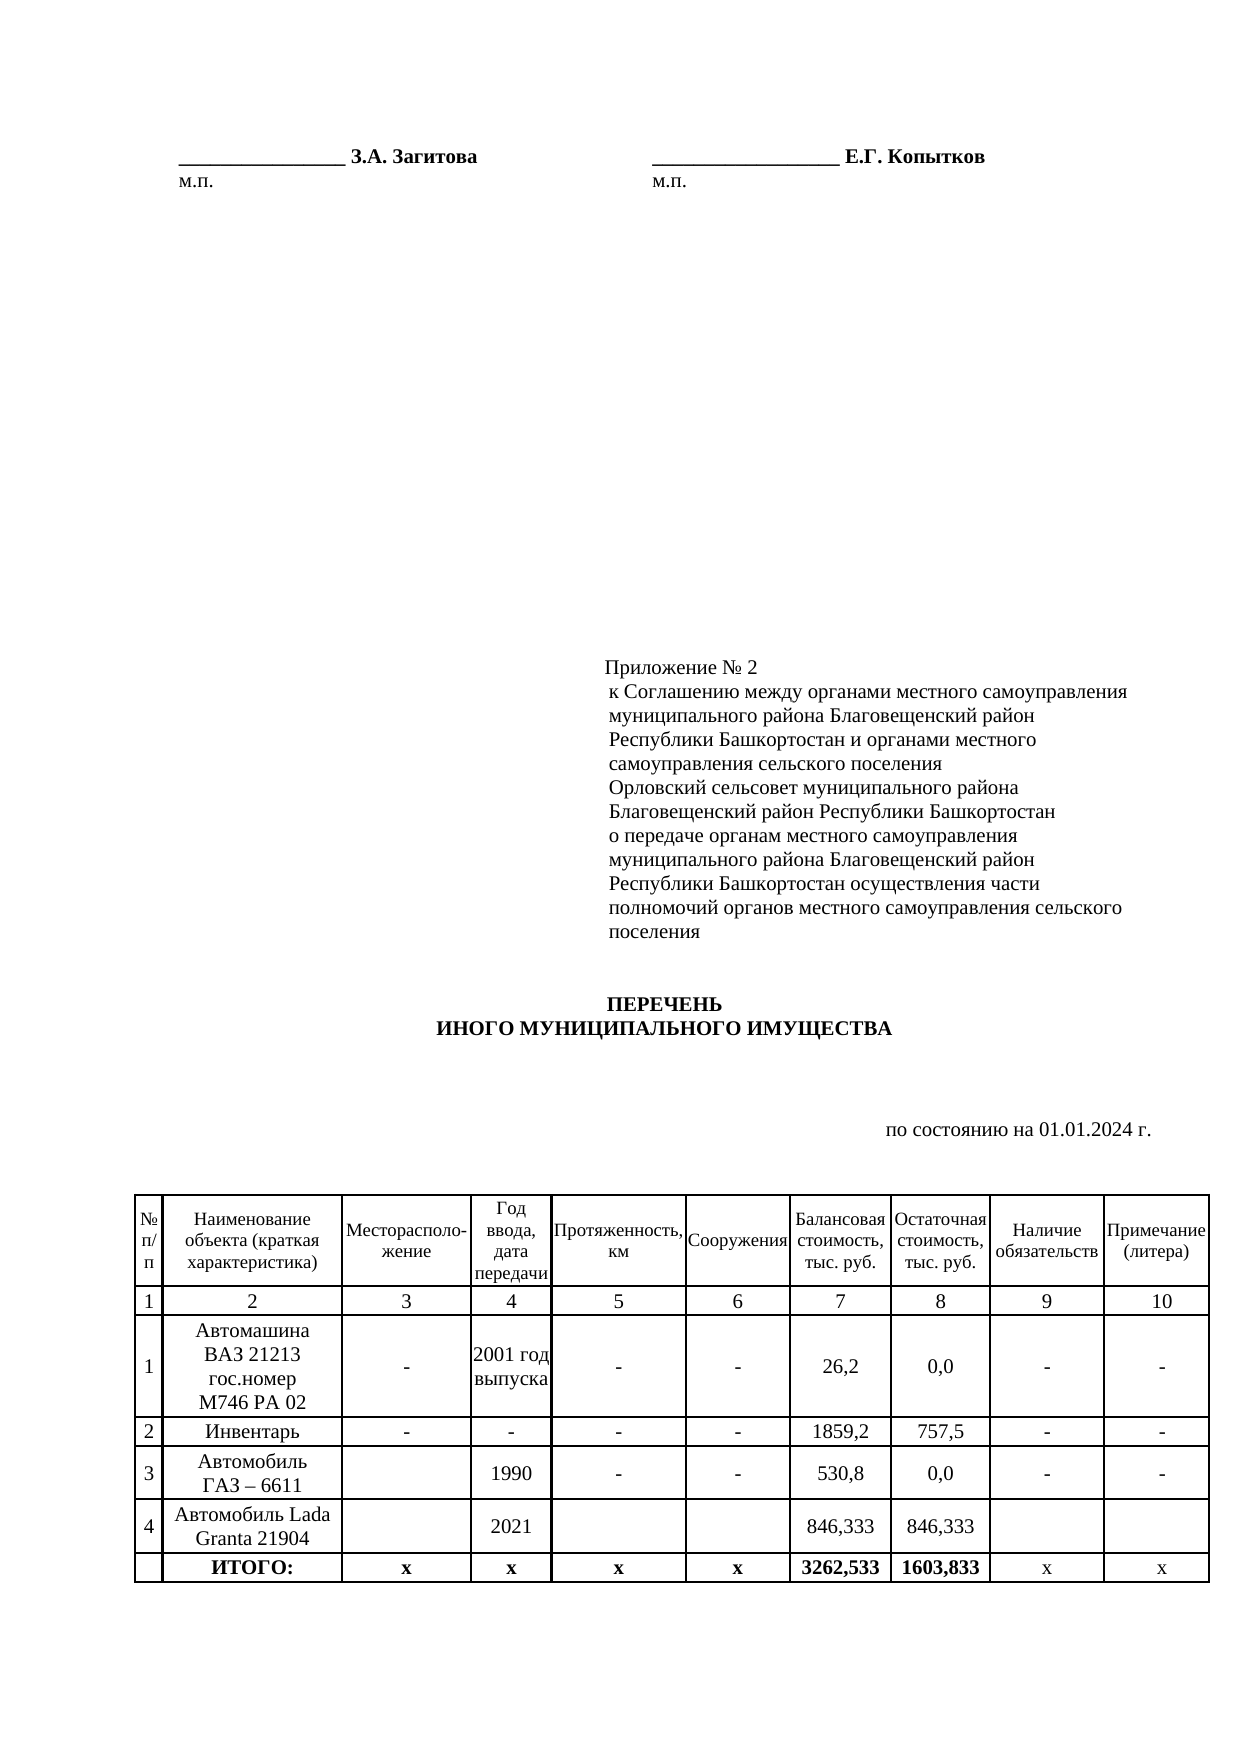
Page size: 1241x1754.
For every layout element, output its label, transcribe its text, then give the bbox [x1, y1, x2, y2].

table_header Балансовая стоимость, тыс. руб. [791, 1196, 890, 1285]
table_cell - [1105, 1316, 1208, 1416]
table_header Протяженность, км [553, 1196, 685, 1285]
table_cell - [1105, 1418, 1208, 1445]
table_cell 3 [136, 1447, 161, 1498]
table_cell ИТОГО: [164, 1554, 341, 1581]
table_cell [1105, 1500, 1208, 1552]
table_cell - [991, 1447, 1103, 1498]
table_cell [136, 1554, 161, 1581]
table_cell 8 [892, 1287, 989, 1314]
table_cell 2 [136, 1418, 161, 1445]
table_cell - [991, 1316, 1103, 1416]
table_cell 0,0 [892, 1447, 989, 1498]
table_cell х [1105, 1554, 1208, 1581]
table_cell 1 [136, 1287, 161, 1314]
text ИНОГО МУНИЦИПАЛЬНОГО ИМУЩЕСТВА [177, 1016, 1152, 1040]
table_cell 5 [553, 1287, 685, 1314]
table_cell х [343, 1554, 470, 1581]
table_cell Инвентарь [164, 1418, 341, 1445]
table_cell 9 [991, 1287, 1103, 1314]
text Республики Башкортостан и органами местного самоуправления сельского поселения [608, 727, 1152, 775]
table_cell 757,5 [892, 1418, 989, 1445]
table_cell - [472, 1418, 550, 1445]
table_cell 846,333 [892, 1500, 989, 1552]
text Республики Башкортостан осуществления части полномочий органов местного самоуправления сельского поселения [608, 871, 1152, 943]
text Приложение № 2 [177, 655, 1152, 679]
table_cell х [472, 1554, 550, 1581]
table_cell - [553, 1447, 685, 1498]
table_cell 4 [472, 1287, 550, 1314]
table_cell [687, 1500, 789, 1552]
text о передаче органам местного самоуправления муниципального района Благовещенский район [608, 823, 1152, 871]
table_header Остаточная стоимость, тыс. руб. [892, 1196, 989, 1285]
table_cell 10 [1105, 1287, 1208, 1314]
text Орловский сельсовет муниципального района [608, 775, 1152, 799]
table_cell 1 [136, 1316, 161, 1416]
table_cell 1603,833 [892, 1554, 989, 1581]
table_header Примечание (литера) [1105, 1196, 1208, 1285]
table_header Месторасполо-жение [343, 1196, 470, 1285]
table_cell 6 [687, 1287, 789, 1314]
table_cell [553, 1500, 685, 1552]
text к Соглашению между органами местного самоуправления [608, 679, 1152, 703]
table_cell 846,333 [791, 1500, 890, 1552]
table_header Наименование объекта (краткая характеристика) [164, 1196, 341, 1285]
table_cell - [687, 1418, 789, 1445]
table_cell 1859,2 [791, 1418, 890, 1445]
table_cell 4 [136, 1500, 161, 1552]
table_header № п/п [136, 1196, 161, 1285]
table_cell 2001 год выпуска [472, 1316, 550, 1416]
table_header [177, 118, 650, 193]
table_cell 2021 [472, 1500, 550, 1552]
table_cell 3262,533 [791, 1554, 890, 1581]
table_cell - [687, 1447, 789, 1498]
table_cell 3 [343, 1287, 470, 1314]
table_cell Автомобиль Lada Granta 21904 [164, 1500, 341, 1552]
table_header Год ввода, дата передачи [472, 1196, 550, 1285]
table_cell - [687, 1316, 789, 1416]
table_cell х [553, 1554, 685, 1581]
table_cell - [553, 1316, 685, 1416]
table_cell Автомобиль ГАЗ – 6611 [164, 1447, 341, 1498]
table_cell - [1105, 1447, 1208, 1498]
table_cell [343, 1447, 470, 1498]
table_cell - [343, 1316, 470, 1416]
table_cell [991, 1500, 1103, 1552]
table_cell 1990 [472, 1447, 550, 1498]
text муниципального района Благовещенский район [608, 703, 1152, 727]
table_header Наличие обязательств [991, 1196, 1103, 1285]
table_cell 0,0 [892, 1316, 989, 1416]
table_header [650, 118, 1152, 193]
table_cell - [553, 1418, 685, 1445]
text ПЕРЕЧЕНЬ [177, 992, 1152, 1016]
table_cell 26,2 [791, 1316, 890, 1416]
table_cell х [991, 1554, 1103, 1581]
table_cell 7 [791, 1287, 890, 1314]
table_cell [343, 1500, 470, 1552]
table_cell 2 [164, 1287, 341, 1314]
table_cell 530,8 [791, 1447, 890, 1498]
text Благовещенский район Республики Башкортостан [608, 799, 1152, 823]
table_cell - [343, 1418, 470, 1445]
table_cell Автомашина ВАЗ 21213 гос.номер М746 РА 02 [164, 1316, 341, 1416]
table_header Сооружения [687, 1196, 789, 1285]
table_cell - [991, 1418, 1103, 1445]
table_cell х [687, 1554, 789, 1581]
text по состоянию на 01.01.2024 г. [177, 1117, 1152, 1141]
